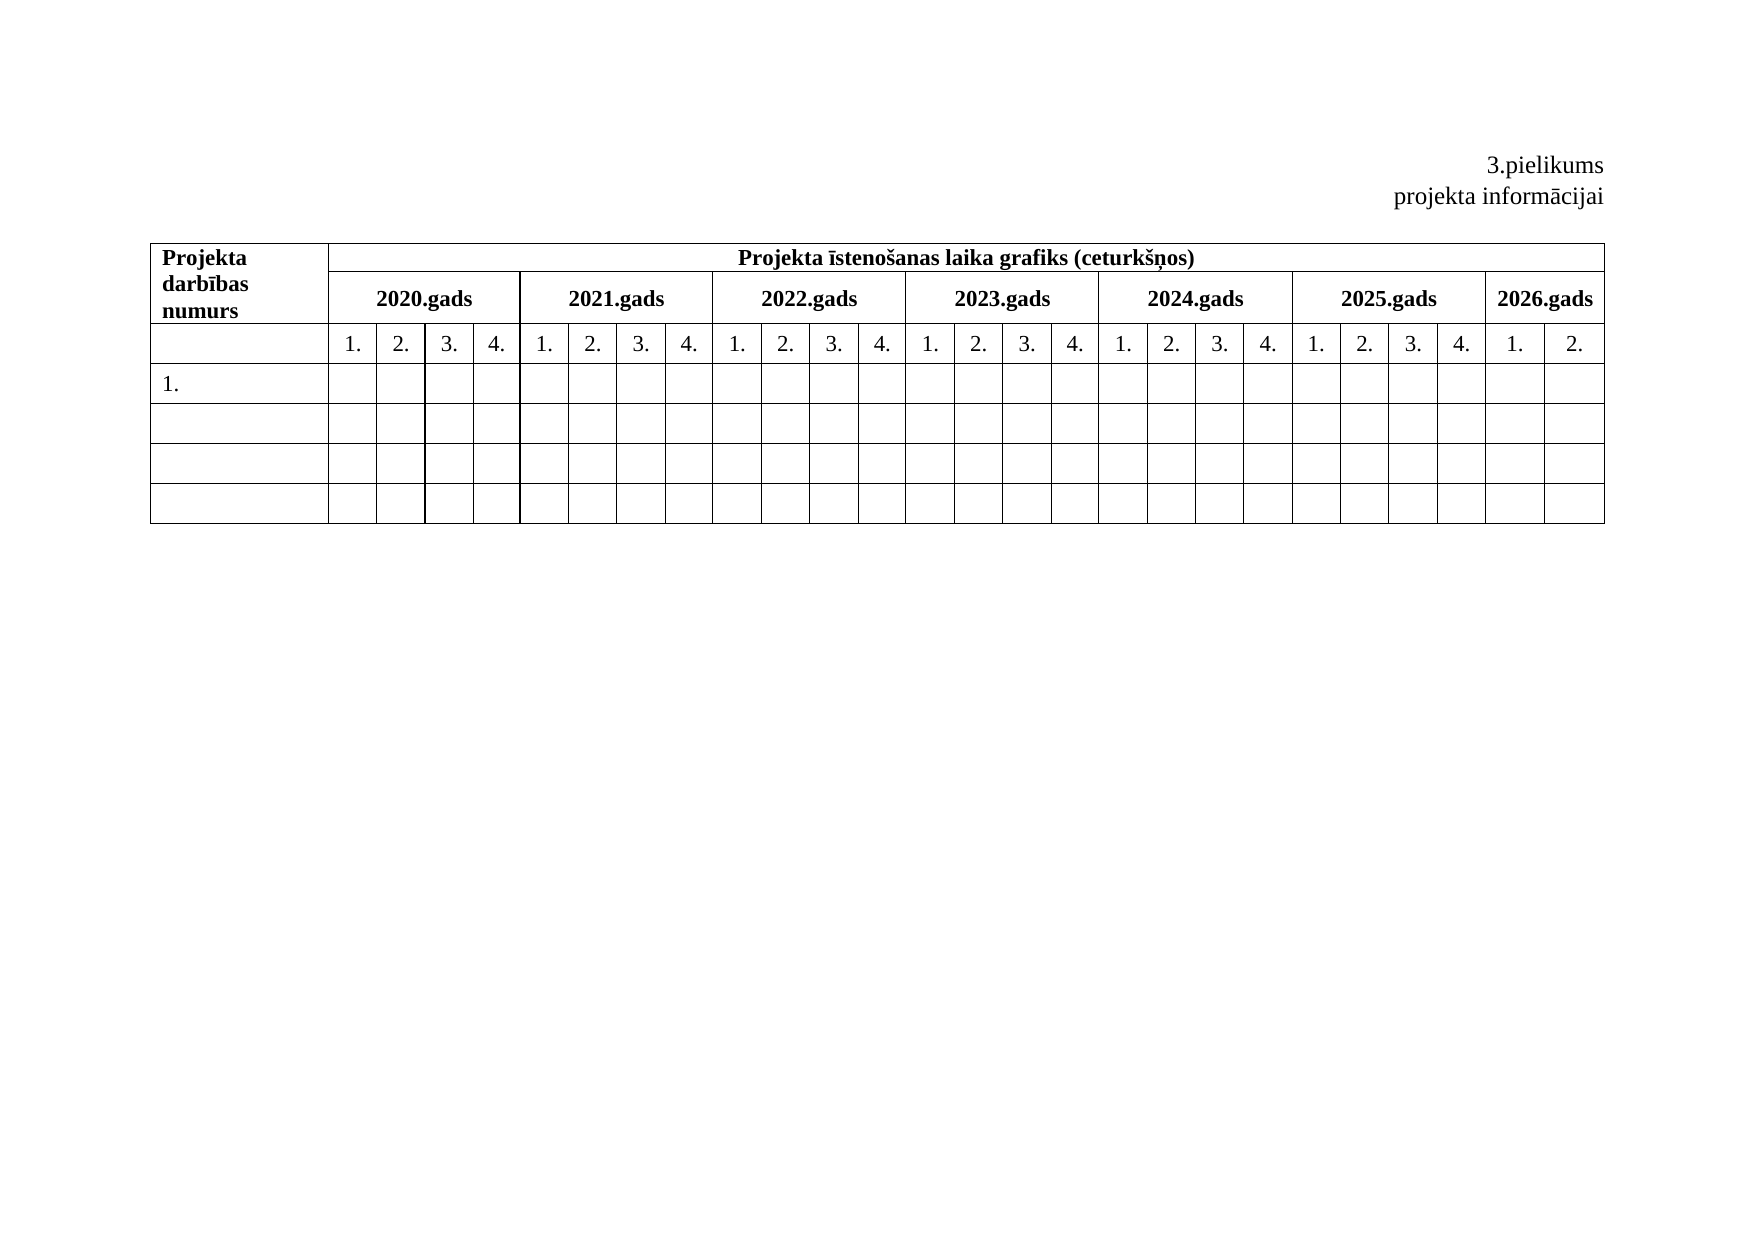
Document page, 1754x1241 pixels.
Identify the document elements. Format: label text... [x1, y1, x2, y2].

table_cell [906, 484, 954, 523]
table_cell [1438, 404, 1485, 443]
table_cell 2022.gads [713, 272, 905, 323]
table_cell 4. [1438, 324, 1485, 363]
table_cell [1545, 484, 1604, 523]
table_cell [521, 484, 568, 523]
table_cell [426, 364, 473, 403]
table_cell [1099, 404, 1147, 443]
table_cell [1052, 404, 1098, 443]
table_cell 1. [713, 324, 761, 363]
table_cell 2. [377, 324, 424, 363]
table_cell [713, 484, 761, 523]
table_cell [1003, 444, 1051, 483]
table_cell [329, 444, 376, 483]
table_cell [666, 484, 712, 523]
table_cell [713, 404, 761, 443]
table_cell 4. [666, 324, 712, 363]
table_cell [666, 364, 712, 403]
table_cell [426, 404, 473, 443]
table_cell [810, 484, 858, 523]
table_cell [859, 444, 905, 483]
table_cell [474, 364, 519, 403]
table_cell 3. [1389, 324, 1437, 363]
table_cell [569, 404, 616, 443]
table_cell [1293, 444, 1340, 483]
table_cell [713, 364, 761, 403]
table_cell [1389, 404, 1437, 443]
table_cell [1148, 364, 1195, 403]
table_cell [617, 364, 665, 403]
table_cell 3. [426, 324, 473, 363]
table_cell 4. [474, 324, 519, 363]
table_cell [151, 444, 328, 483]
table_cell 3. [617, 324, 665, 363]
table_cell [1003, 484, 1051, 523]
table_cell [329, 404, 376, 443]
table_cell [1293, 484, 1340, 523]
table_cell 1. [906, 324, 954, 363]
table_cell 4. [1244, 324, 1292, 363]
table_cell [1341, 444, 1388, 483]
table_cell [1196, 404, 1243, 443]
table_cell 1. [329, 324, 376, 363]
table_cell [762, 404, 809, 443]
table_cell [1293, 364, 1340, 403]
table_cell [1545, 364, 1604, 403]
table_cell [762, 364, 809, 403]
table_cell 1. [1486, 324, 1544, 363]
table_cell [1244, 404, 1292, 443]
table_cell 2. [955, 324, 1002, 363]
table_cell [569, 484, 616, 523]
table_cell [1389, 484, 1437, 523]
table_cell [906, 444, 954, 483]
table_cell [1099, 484, 1147, 523]
table_cell [1148, 484, 1195, 523]
table_cell [713, 444, 761, 483]
table_cell [859, 404, 905, 443]
table_cell [617, 404, 665, 443]
table_cell [1486, 444, 1544, 483]
table_cell [1293, 404, 1340, 443]
table_cell [1244, 484, 1292, 523]
table_cell [666, 404, 712, 443]
table_cell 1. [151, 364, 328, 403]
table_cell [1244, 364, 1292, 403]
table_cell [1486, 484, 1544, 523]
table_header Projekta darbības numurs [151, 244, 328, 323]
table_cell 2024.gads [1099, 272, 1292, 323]
table_cell [1545, 404, 1604, 443]
table_cell [151, 404, 328, 443]
text projekta informācijai [150, 181, 1604, 210]
table_cell 3. [1003, 324, 1051, 363]
table_cell [617, 484, 665, 523]
table_cell [1545, 444, 1604, 483]
table_cell [377, 404, 424, 443]
table_cell [521, 404, 568, 443]
table_cell 3. [1196, 324, 1243, 363]
table_header Projekta īstenošanas laika grafiks (ceturkšņos) [329, 244, 1604, 271]
table_cell [810, 364, 858, 403]
table_cell [617, 444, 665, 483]
table_cell [521, 364, 568, 403]
table_cell 4. [859, 324, 905, 363]
table_cell [474, 404, 519, 443]
table_cell [569, 444, 616, 483]
table_cell 2. [1545, 324, 1604, 363]
table_cell [955, 404, 1002, 443]
table_cell [1486, 404, 1544, 443]
table_cell [329, 484, 376, 523]
table_cell [1341, 484, 1388, 523]
table_cell [1052, 444, 1098, 483]
table_cell [521, 444, 568, 483]
table_cell 2023.gads [906, 272, 1098, 323]
table_cell [474, 444, 519, 483]
table_cell [1438, 444, 1485, 483]
table_cell [859, 484, 905, 523]
table_cell [1341, 404, 1388, 443]
table_cell 2. [569, 324, 616, 363]
table_cell [1438, 484, 1485, 523]
table_cell [1438, 364, 1485, 403]
table_cell [1099, 444, 1147, 483]
table_cell [1389, 444, 1437, 483]
table_cell [1196, 364, 1243, 403]
table_cell [426, 444, 473, 483]
table_cell [1099, 364, 1147, 403]
table_cell [377, 364, 424, 403]
table_cell 3. [810, 324, 858, 363]
table_cell [1341, 364, 1388, 403]
table_cell 2026.gads [1486, 272, 1604, 323]
table_cell [810, 444, 858, 483]
table_cell 2. [1341, 324, 1388, 363]
table_cell 2. [762, 324, 809, 363]
table_cell [1196, 444, 1243, 483]
text 3.pielikums [150, 150, 1604, 179]
table_cell [906, 364, 954, 403]
table_cell 1. [1293, 324, 1340, 363]
table_cell [1196, 484, 1243, 523]
table_cell [474, 484, 519, 523]
table_cell [569, 364, 616, 403]
table_cell [426, 484, 473, 523]
table_cell [151, 324, 328, 363]
table_cell [762, 444, 809, 483]
table_cell 1. [1099, 324, 1147, 363]
table_cell [810, 404, 858, 443]
table_cell [955, 484, 1002, 523]
table_cell [955, 444, 1002, 483]
table_cell [1052, 484, 1098, 523]
table_cell [1486, 364, 1544, 403]
table_cell [377, 484, 424, 523]
table_cell [151, 484, 328, 523]
table_cell 2. [1148, 324, 1195, 363]
table_cell [1389, 364, 1437, 403]
table_cell [1244, 444, 1292, 483]
table_cell [955, 364, 1002, 403]
table_cell [859, 364, 905, 403]
table_cell [1148, 444, 1195, 483]
table_cell [762, 484, 809, 523]
table_cell 4. [1052, 324, 1098, 363]
table_cell [666, 444, 712, 483]
table_cell 2021.gads [521, 272, 712, 323]
table_cell [1003, 404, 1051, 443]
table_cell [1052, 364, 1098, 403]
table_cell 2020.gads [329, 272, 519, 323]
table_cell [329, 364, 376, 403]
table_cell 1. [521, 324, 568, 363]
table_cell 2025.gads [1293, 272, 1485, 323]
table_cell [377, 444, 424, 483]
table_cell [1148, 404, 1195, 443]
table_cell [906, 404, 954, 443]
table_cell [1003, 364, 1051, 403]
